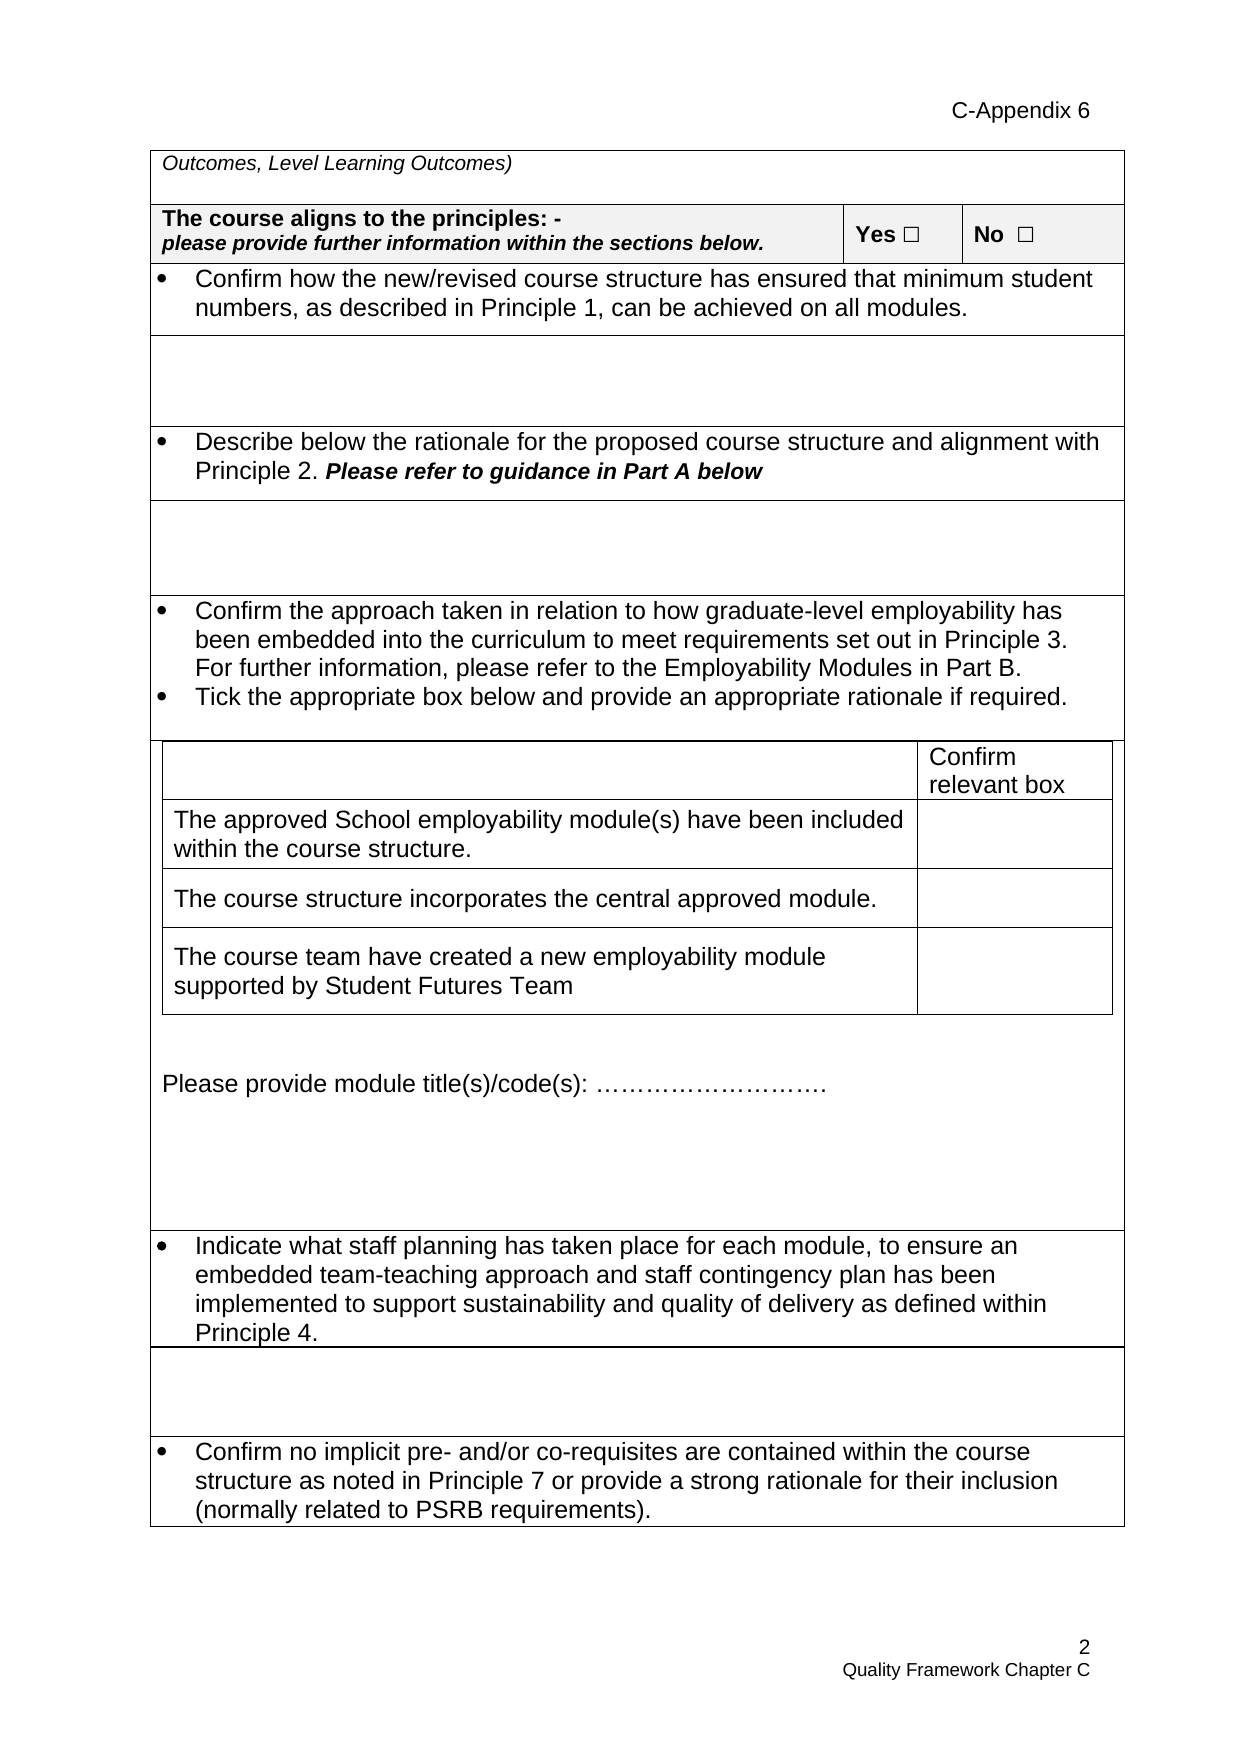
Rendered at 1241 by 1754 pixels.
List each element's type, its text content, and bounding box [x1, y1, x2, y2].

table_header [151, 151, 1124, 204]
table_cell Confirm how the new/revised course structure has ensured that minimum student numbers, as described in Principle 1, can be achieved on all modules. [151, 264, 1124, 335]
table_cell Indicate what staff planning has taken place for each module, to ensure an embedded team-teaching approach and staff contingency plan has been implemented to support sustainability and quality of delivery as defined within Principle 4. [151, 1231, 1124, 1346]
table_cell Describe below the rationale for the proposed course structure and alignment with Principle 2. Please refer to guidance in Part A below [151, 427, 1124, 500]
table_cell Yes [844, 205, 962, 263]
table_cell Please provide module title(s)/code(s): ………………………. [151, 741, 1124, 1230]
table_cell [151, 1348, 1124, 1436]
table_cell Confirm no implicit pre- and/or co-requisites are contained within the course structure as noted in Principle 7 or provide a strong rationale for their inclusion (normally related to PSRB requirements). [151, 1437, 1124, 1526]
table_cell [151, 336, 1124, 426]
table_cell Confirm the approach taken in relation to how graduate-level employability has been embedded into the curriculum to meet requirements set out in Principle 3. For further information, please refer to the Employability Modules in Part B. Tick the appropriate box below and provide an appropriate rationale if required. [151, 596, 1124, 740]
table_cell [151, 501, 1124, 595]
table_cell The course aligns to the principles: - please provide further information within the sections below. [151, 205, 843, 263]
table_cell No [963, 205, 1124, 263]
